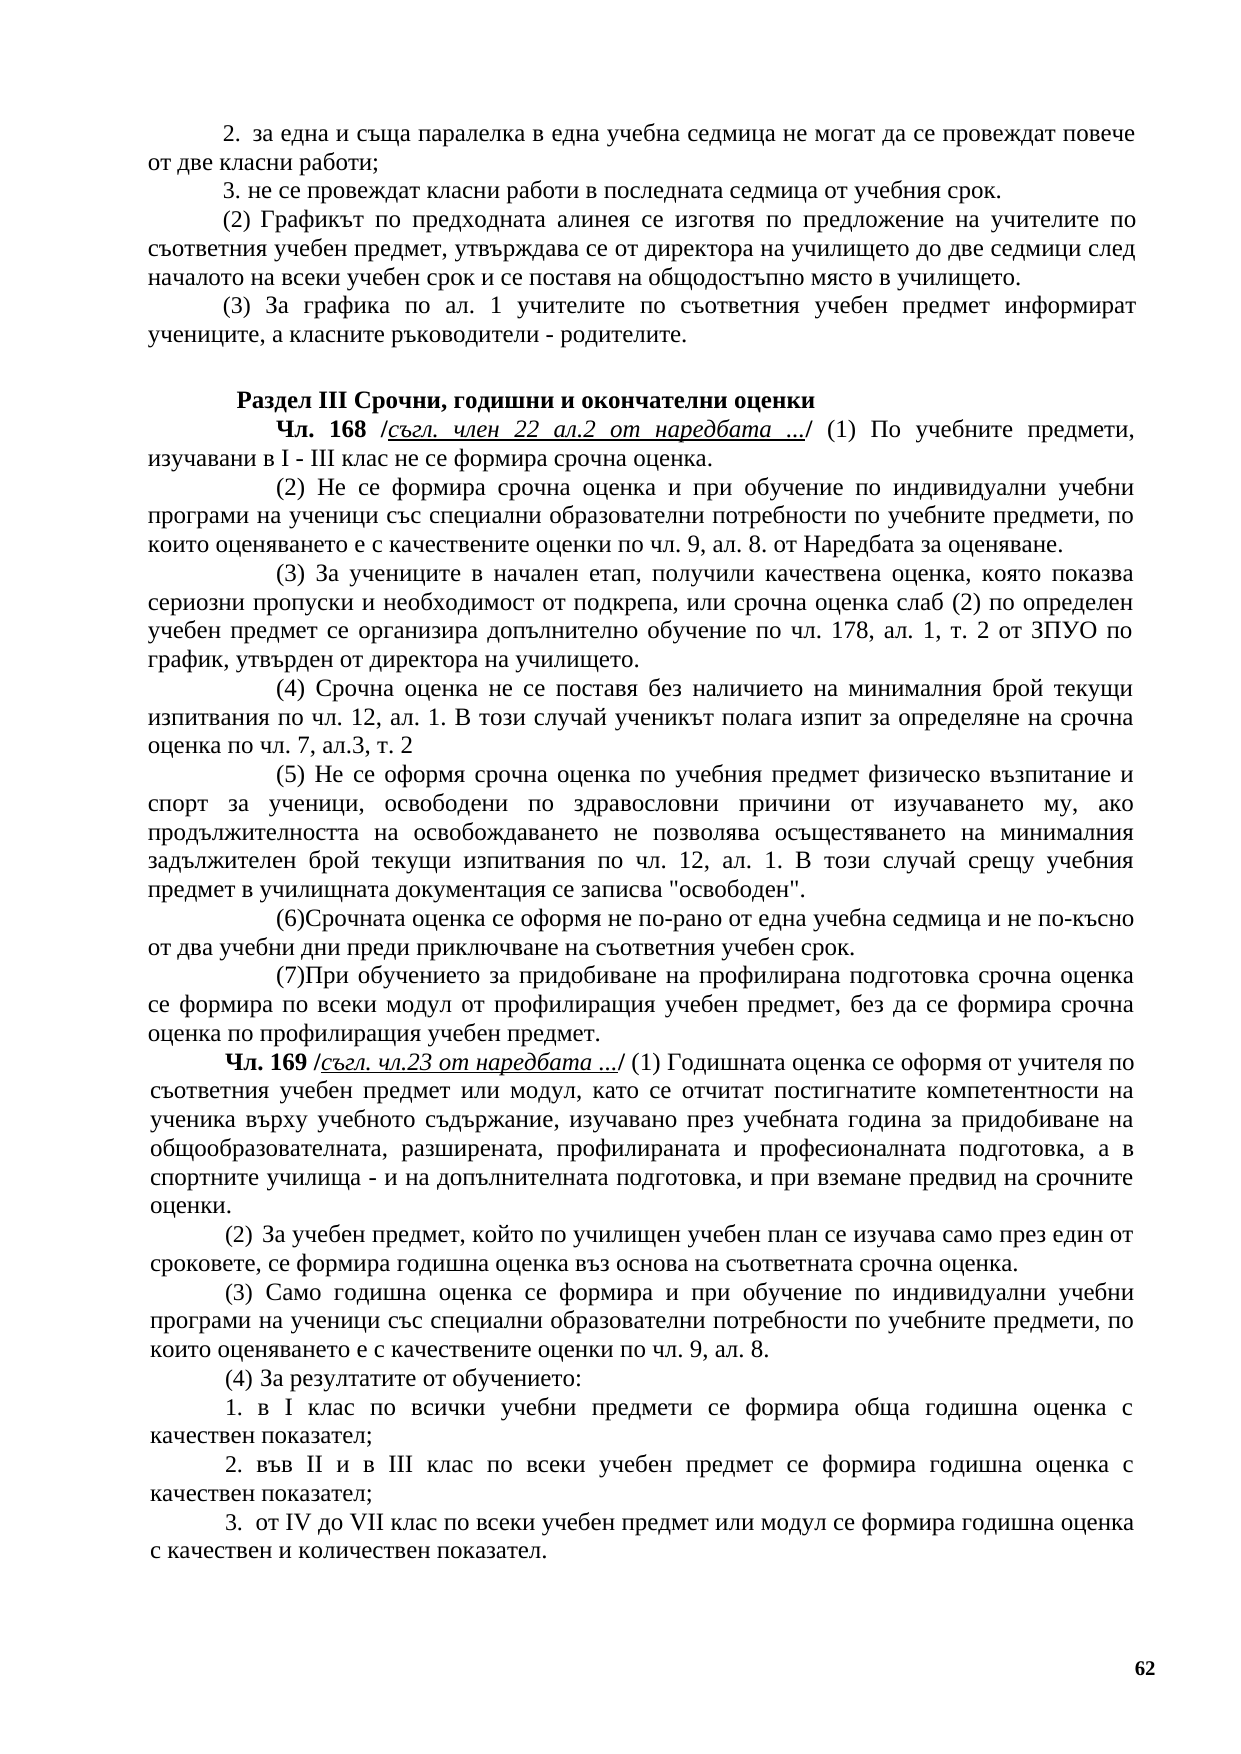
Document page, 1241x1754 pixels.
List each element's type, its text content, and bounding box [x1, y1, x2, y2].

text Чл. 169 /съгл. чл.23 от наредбата .../ (1) Годишната оценка се оформя от учителя по съответния учебен предмет или модул, като се отчитат постигнатите компетентности на ученика върху учебното съдържание, изучавано през учебната година за придобиване на общообразователната, разширената, профилираната и професионалната подготовка, а в спортните училища - и на допълнителната подготовка, и при вземане предвид на срочните оценки. [150, 1047, 1135, 1219]
text (6)Срочната оценка се оформя не по-рано от една учебна седмица и не по-късно от два учебни дни преди приключване на съответния учебен срок. [148, 903, 1135, 961]
list не се провеждат класни работи в последната седмица от учебния срок. [148, 176, 1137, 204]
list от IV до VII клас по всеки учебен предмет или модул се формира годишна оценка с качествен и количествен показател. [150, 1507, 1135, 1564]
text (7)При обучението за придобиване на профилирана подготовка срочна оценка се формира по всеки модул от профилиращия учебен предмет, без да се формира срочна оценка по профилиращия учебен предмет. [148, 961, 1135, 1047]
list Само годишна оценка се формира и при обучение по индивидуални учебни програми на ученици със специални образователни потребности по учебните предмети, по които оценяването е с качествените оценки по чл. 9, ал. 8. [150, 1277, 1135, 1363]
list За графика по ал. 1 учителите по съответния учебен предмет информират учениците, а класните ръководители - родителите. [148, 291, 1137, 348]
list За резултатите от обучението: [150, 1363, 1137, 1392]
list за една и съща паралелка в една учебна седмица не могат да се провеждат повече от две класни работи; [148, 118, 1137, 176]
text (3) За учениците в начален етап, получили качествена оценка, която показва сериозни пропуски и необходимост от подкрепа, или срочна оценка слаб (2) по определен учебен предмет се организира допълнително обучение по чл. 178, ал. 1, т. 2 от ЗПУО по график, утвърден от директора на училището. [148, 558, 1135, 673]
text Чл. 168 /съгл. член 22 ал.2 от наредбата .../ (1) По учебните предмети, изучавани в I - III клас не се формира срочна оценка. [148, 414, 1135, 472]
list Графикът по предходната алинея се изготвя по предложение на учителите по съответния учебен предмет, утвърждава се от директора на училището до две седмици след началото на всеки учебен срок и се поставя на общодостъпно място в училището. [148, 204, 1137, 291]
text (5) Не се оформя срочна оценка по учебния предмет физическо възпитание и спорт за ученици, освободени по здравословни причини от изучаването му, ако продължителността на освобождаването не позволява осъщестяването на минималния задължителен брой текущи изпитвания по чл. 12, ал. 1. В този случай срещу учебния предмет в училищната документация се записва "освободен". [148, 759, 1135, 903]
subtitle Раздел III Срочни, годишни и окончателни оценки [236, 386, 1137, 414]
list в I клас по всички учебни предмети се формира обща годишна оценка с качествен показател; [150, 1392, 1135, 1449]
list За учебен предмет, който по училищен учебен план се изучава само през един от сроковете, се формира годишна оценка въз основа на съответната срочна оценка. [150, 1219, 1135, 1277]
text (4) Срочна оценка не се поставя без наличието на минималния брой текущи изпитвания по чл. 12, ал. 1. В този случай ученикът полага изпит за определяне на срочна оценка по чл. 7, ал.3, т. 2 [148, 673, 1135, 759]
text (2) Не се формира срочна оценка и при обучение по индивидуални учебни програми на ученици със специални образователни потребности по учебните предмети, по които оценяването е с качествените оценки по чл. 9, ал. 8. от Наредбата за оценяване. [148, 472, 1135, 558]
list във II и в III клас по всеки учебен предмет се формира годишна оценка с качествен показател; [150, 1449, 1135, 1507]
